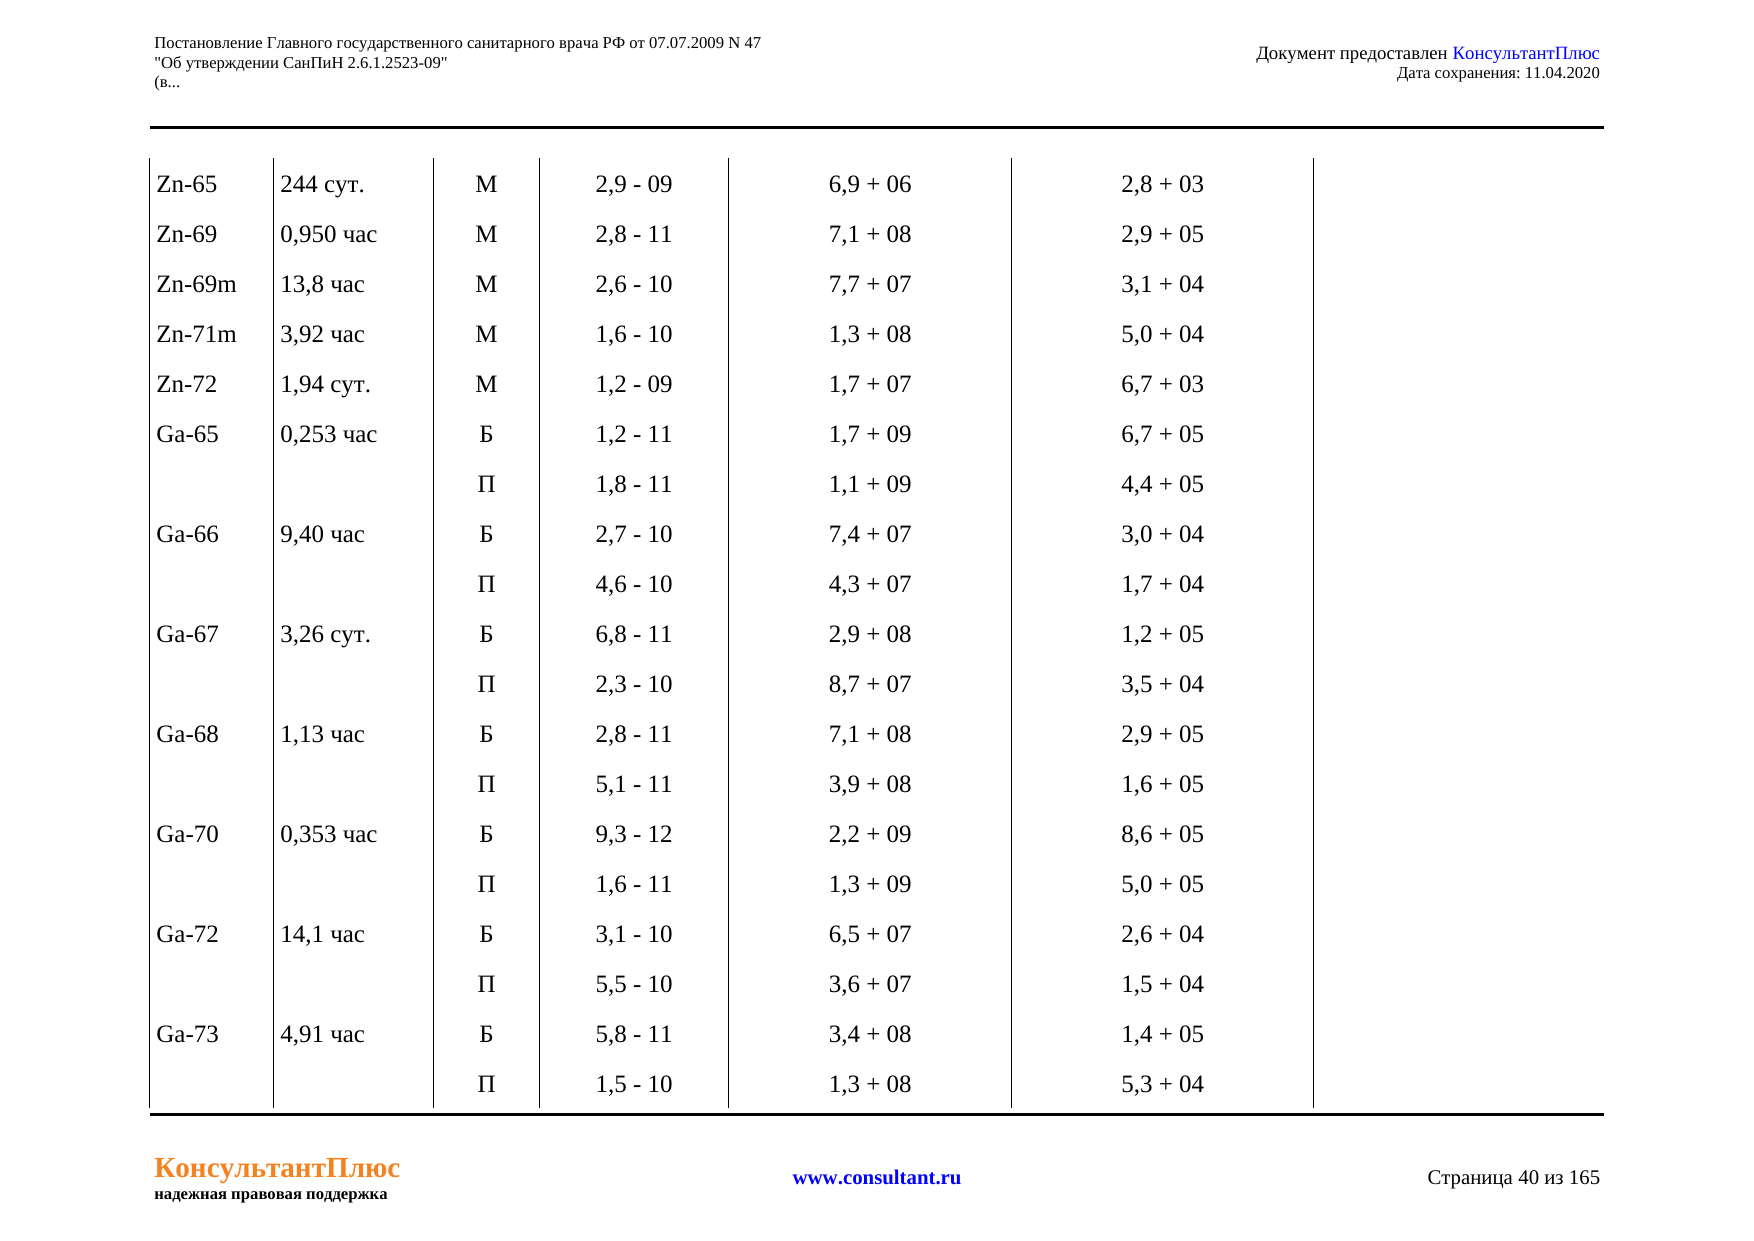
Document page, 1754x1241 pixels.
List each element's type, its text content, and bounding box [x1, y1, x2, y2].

table_cell 13,8 час [274, 258, 433, 308]
table_cell Zn-72 [150, 358, 273, 408]
table_cell 3,1 + 04 [1012, 258, 1313, 308]
table_cell 1,4 + 05 [1012, 1008, 1313, 1058]
table_cell 1,6 + 05 [1012, 758, 1313, 808]
table_cell 3,5 + 04 [1012, 658, 1313, 708]
table_cell 1,6 - 11 [540, 858, 728, 908]
table_cell П [434, 758, 539, 808]
table_cell Б [434, 808, 539, 858]
table_cell П [434, 958, 539, 1008]
table_cell 1,6 - 10 [540, 308, 728, 358]
table_cell 3,6 + 07 [729, 958, 1011, 1008]
table_cell 1,94 сут. [274, 358, 433, 408]
table_cell П [434, 658, 539, 708]
table_cell Б [434, 508, 539, 558]
table_cell 1,3 + 08 [729, 308, 1011, 358]
table_cell 1,1 + 09 [729, 458, 1011, 508]
table_cell 4,91 час [274, 1008, 433, 1108]
table_cell 7,4 + 07 [729, 508, 1011, 558]
table_cell 7,1 + 08 [729, 708, 1011, 758]
table_cell Zn-69m [150, 258, 273, 308]
table_cell 2,8 - 11 [540, 708, 728, 758]
table_cell Ga-66 [150, 508, 273, 608]
table_cell 6,8 - 11 [540, 608, 728, 658]
table_cell 1,8 - 11 [540, 458, 728, 508]
table_cell 1,5 - 10 [540, 1058, 728, 1108]
table_cell 3,0 + 04 [1012, 508, 1313, 558]
table_cell М [434, 158, 539, 208]
table_cell Zn-71m [150, 308, 273, 358]
table_cell Б [434, 908, 539, 958]
table_cell 5,3 + 04 [1012, 1058, 1313, 1108]
table_cell М [434, 258, 539, 308]
table_cell 1,7 + 07 [729, 358, 1011, 408]
table_cell 2,8 - 11 [540, 208, 728, 258]
table_cell Ga-72 [150, 908, 273, 1008]
table_cell 6,9 + 06 [729, 158, 1011, 208]
table_cell 1,13 час [274, 708, 433, 808]
table_cell 1,2 + 05 [1012, 608, 1313, 658]
table_cell Ga-67 [150, 608, 273, 708]
table_cell 3,92 час [274, 308, 433, 358]
table_cell 2,9 + 05 [1012, 708, 1313, 758]
table_cell 8,6 + 05 [1012, 808, 1313, 858]
table_cell П [434, 1058, 539, 1108]
table_cell 2,9 - 09 [540, 158, 728, 208]
table_cell Б [434, 1008, 539, 1058]
table_cell 7,7 + 07 [729, 258, 1011, 308]
table_cell 2,6 - 10 [540, 258, 728, 308]
table_cell 244 сут. [274, 158, 433, 208]
table_cell 6,5 + 07 [729, 908, 1011, 958]
table_cell Zn-65 [150, 158, 273, 208]
table_cell 1,2 - 09 [540, 358, 728, 408]
table_cell 2,9 + 08 [729, 608, 1011, 658]
table_cell М [434, 358, 539, 408]
table_cell 5,0 + 04 [1012, 308, 1313, 358]
table_cell 4,3 + 07 [729, 558, 1011, 608]
table_cell 1,2 - 11 [540, 408, 728, 458]
table_cell 4,4 + 05 [1012, 458, 1313, 508]
table_cell 14,1 час [274, 908, 433, 1008]
table_cell 1,5 + 04 [1012, 958, 1313, 1008]
table_cell 2,3 - 10 [540, 658, 728, 708]
table_cell 0,253 час [274, 408, 433, 508]
table_cell М [434, 308, 539, 358]
table_cell 5,8 - 11 [540, 1008, 728, 1058]
table_cell 2,8 + 03 [1012, 158, 1313, 208]
table_cell 0,353 час [274, 808, 433, 908]
table_cell Ga-65 [150, 408, 273, 508]
table_cell 6,7 + 05 [1012, 408, 1313, 458]
table_cell 3,9 + 08 [729, 758, 1011, 808]
table_cell П [434, 458, 539, 508]
table_cell 5,5 - 10 [540, 958, 728, 1008]
table_cell 2,9 + 05 [1012, 208, 1313, 258]
table_cell Ga-68 [150, 708, 273, 808]
table_cell 6,7 + 03 [1012, 358, 1313, 408]
table_cell Б [434, 608, 539, 658]
table_cell 2,6 + 04 [1012, 908, 1313, 958]
table_cell 9,40 час [274, 508, 433, 608]
table_cell 0,950 час [274, 208, 433, 258]
table_cell М [434, 208, 539, 258]
table_cell П [434, 858, 539, 908]
table_cell 1,7 + 09 [729, 408, 1011, 458]
table_cell 4,6 - 10 [540, 558, 728, 608]
table_cell 5,0 + 05 [1012, 858, 1313, 908]
table_cell Zn-69 [150, 208, 273, 258]
table_cell 7,1 + 08 [729, 208, 1011, 258]
table_cell 3,1 - 10 [540, 908, 728, 958]
table_cell 1,3 + 08 [729, 1058, 1011, 1108]
table_cell 1,7 + 04 [1012, 558, 1313, 608]
table_cell Б [434, 408, 539, 458]
table_cell 3,26 сут. [274, 608, 433, 708]
table_cell 5,1 - 11 [540, 758, 728, 808]
table_cell П [434, 558, 539, 608]
table_cell Б [434, 708, 539, 758]
table_cell 3,4 + 08 [729, 1008, 1011, 1058]
table_cell 1,3 + 09 [729, 858, 1011, 908]
table_cell Ga-70 [150, 808, 273, 908]
table_cell Ga-73 [150, 1008, 273, 1108]
table_cell 9,3 - 12 [540, 808, 728, 858]
table_cell 8,7 + 07 [729, 658, 1011, 708]
table_cell 2,7 - 10 [540, 508, 728, 558]
table_cell 2,2 + 09 [729, 808, 1011, 858]
